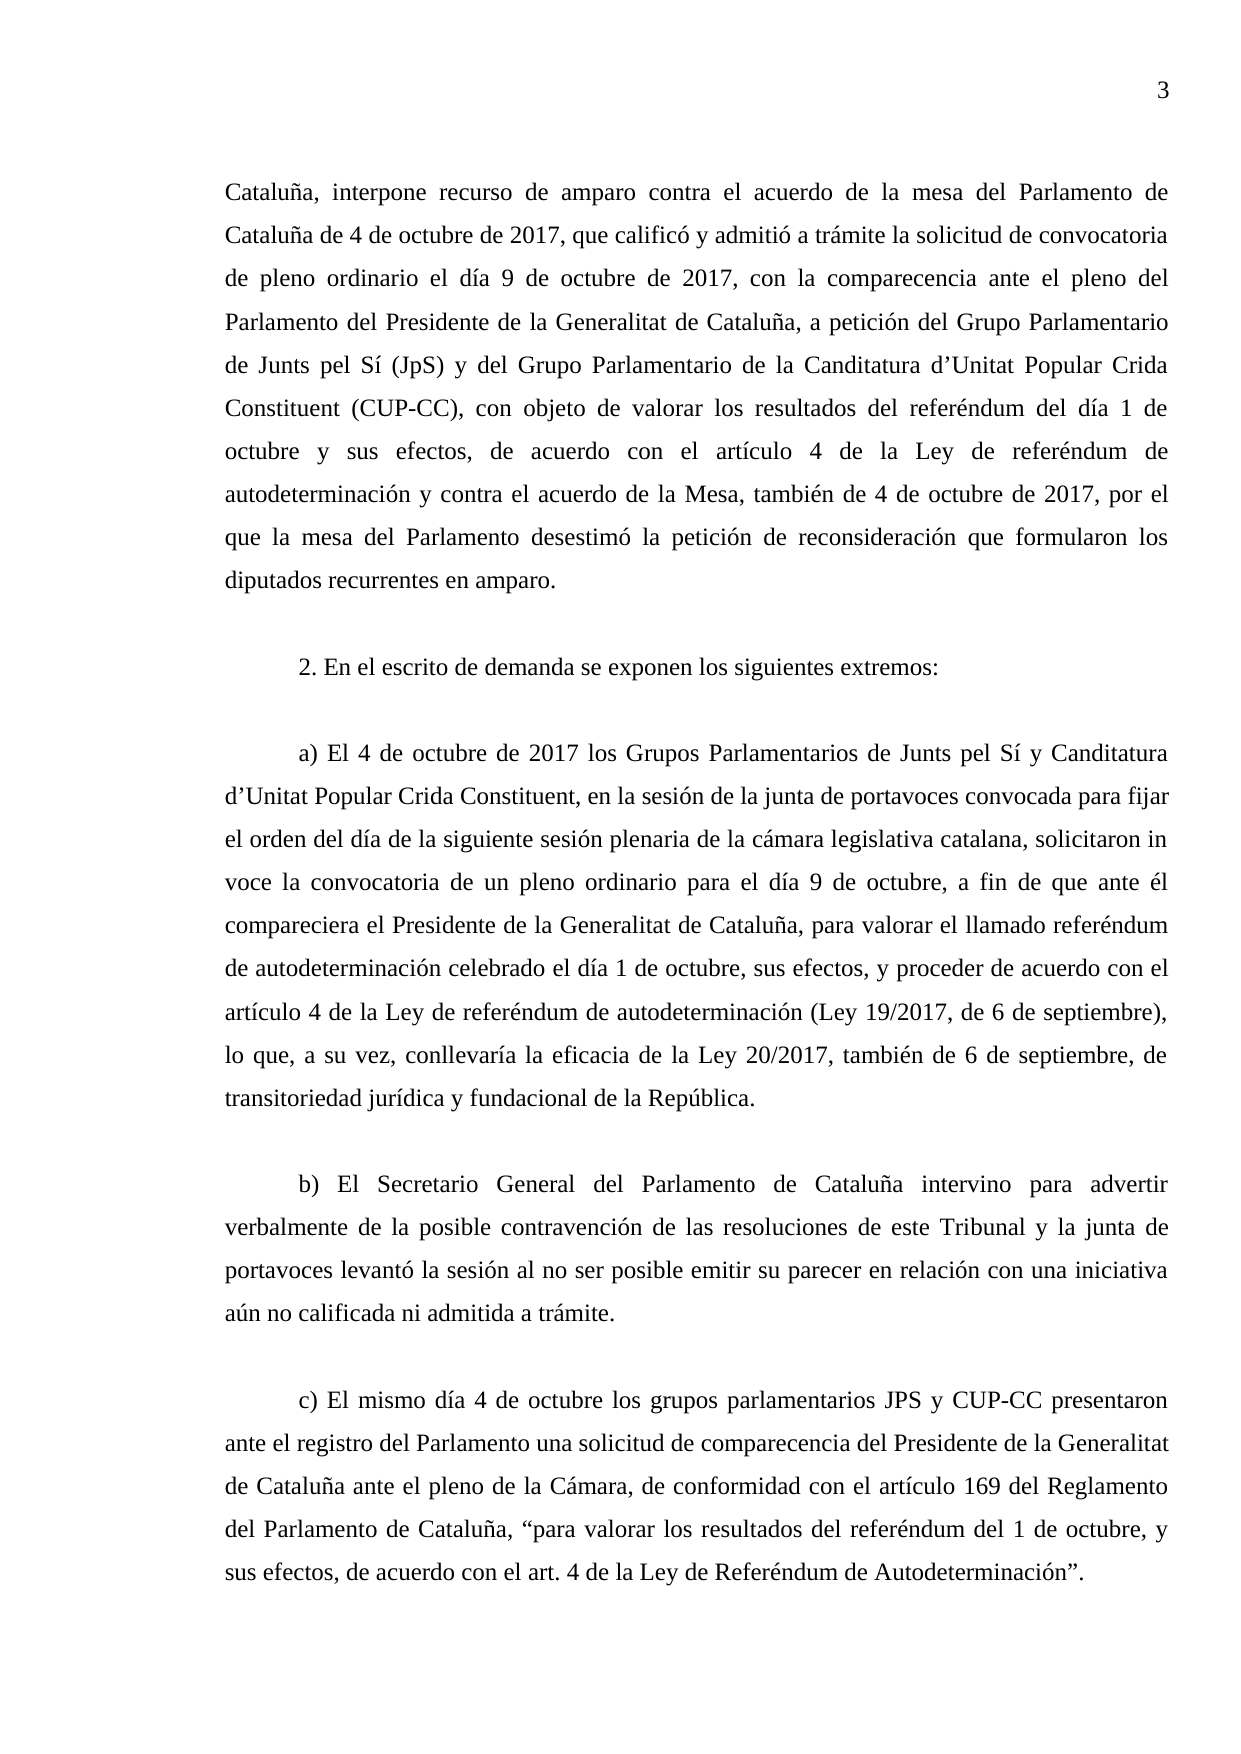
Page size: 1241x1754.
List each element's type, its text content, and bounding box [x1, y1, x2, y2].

text c) El mismo día 4 de octubre los grupos parlamentarios JPS y CUP-CC presentaron ante el registro del Parlamento una solicitud de comparecencia del Presidente de la Generalitat de Cataluña ante el pleno de la Cámara, de conformidad con el artículo 169 del Reglamento del Parlamento de Cataluña, “para valorar los resultados del referéndum del 1 de octubre, y sus efectos, de acuerdo con el art. 4 de la Ley de Referéndum de Autodeterminación”. [224, 1385, 1169, 1586]
text 2. En el escrito de demanda se exponen los siguientes extremos: [224, 652, 1169, 680]
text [224, 177, 1169, 594]
text b) El Secretario General del Parlamento de Cataluña intervino para advertir verbalmente de la posible contravención de las resoluciones de este Tribunal y la junta de portavoces levantó la sesión al no ser posible emitir su parecer en relación con una iniciativa aún no calificada ni admitida a trámite. [224, 1169, 1169, 1327]
text a) El 4 de octubre de 2017 los Grupos Parlamentarios de Junts pel Sí y Canditatura d’Unitat Popular Crida Constituent, en la sesión de la junta de portavoces convocada para fijar el orden del día de la siguiente sesión plenaria de la cámara legislativa catalana, solicitaron in voce la convocatoria de un pleno ordinario para el día 9 de octubre, a fin de que ante él compareciera el Presidente de la Generalitat de Cataluña, para valorar el llamado referéndum de autodeterminación celebrado el día 1 de octubre, sus efectos, y proceder de acuerdo con el artículo 4 de la Ley de referéndum de autodeterminación (Ley 19/2017, de 6 de septiembre), lo que, a su vez, conllevaría la eficacia de la Ley 20/2017, también de 6 de septiembre, de transitoriedad jurídica y fundacional de la República. [224, 738, 1169, 1112]
